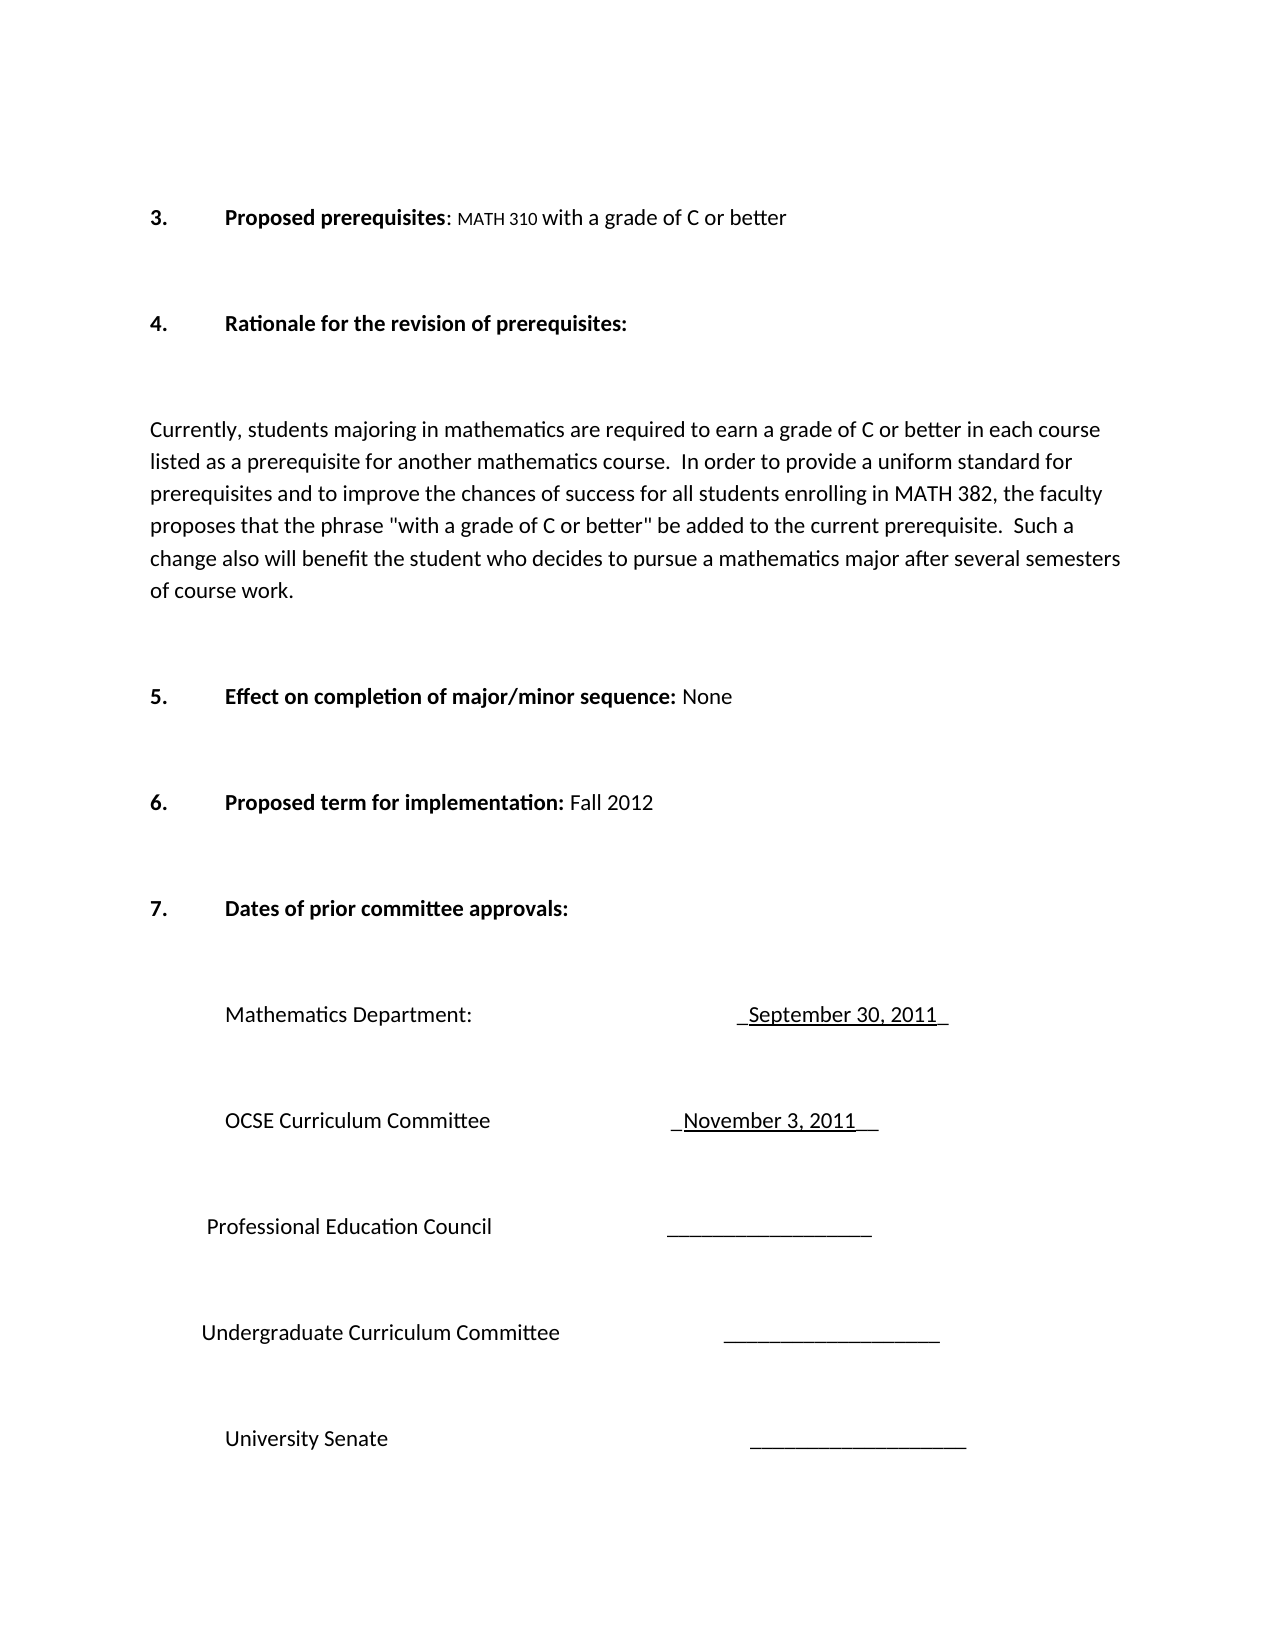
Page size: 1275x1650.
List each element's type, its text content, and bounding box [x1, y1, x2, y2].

text 7. Dates of prior committee approvals: [150, 894, 1125, 922]
text 6. Proposed term for implementation: Fall 2012 [150, 788, 1125, 816]
text 4. Rationale for the revision of prerequisites: [150, 309, 1125, 337]
text University Senate ___________________ [150, 1424, 1125, 1452]
text Professional Education Council __________________ [150, 1212, 1125, 1240]
text OCSE Curriculum Committee _November 3, 2011__ [150, 1106, 1125, 1134]
text Undergraduate Curriculum Committee ___________________ [150, 1318, 1125, 1346]
text Currently, students majoring in mathematics are required to earn a grade of C or better in each course listed as a prerequisite for another mathematics course. In order to provide a uniform standard for prerequisites and to improve the chances of success for all students enrolling in MATH 382, the faculty proposes that the phrase "with a grade of C or better" be added to the current prerequisite. Such a change also will benefit the student who decides to pursue a mathematics major after several semesters of course work. [150, 415, 1125, 604]
text 3. Proposed prerequisites: MATH 310 with a grade of C or better [150, 203, 1125, 231]
text 5. Effect on completion of major/minor sequence: None [150, 682, 1125, 710]
text Mathematics Department: _September 30, 2011_ [150, 1000, 1125, 1028]
